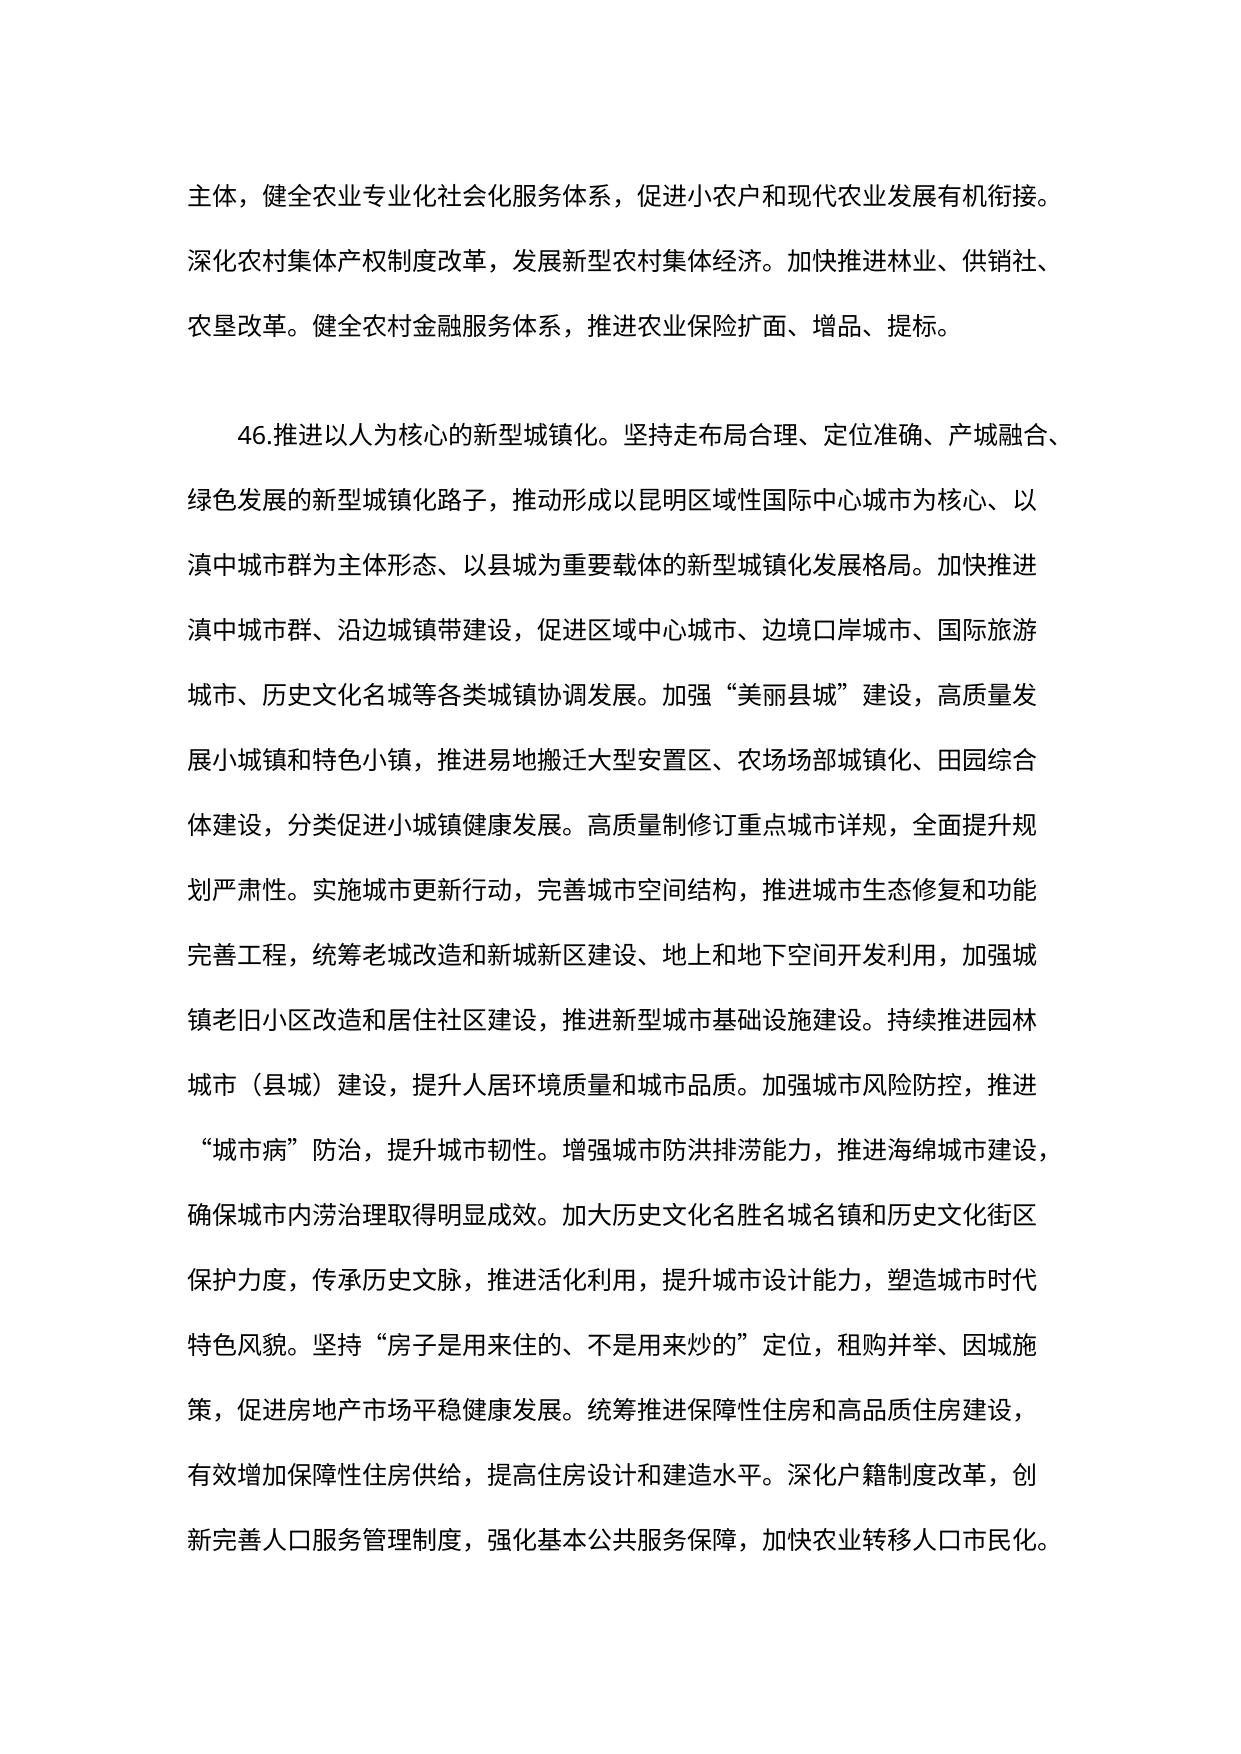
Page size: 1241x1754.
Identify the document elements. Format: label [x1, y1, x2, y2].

text [187, 401, 1053, 1571]
text [187, 162, 1053, 357]
